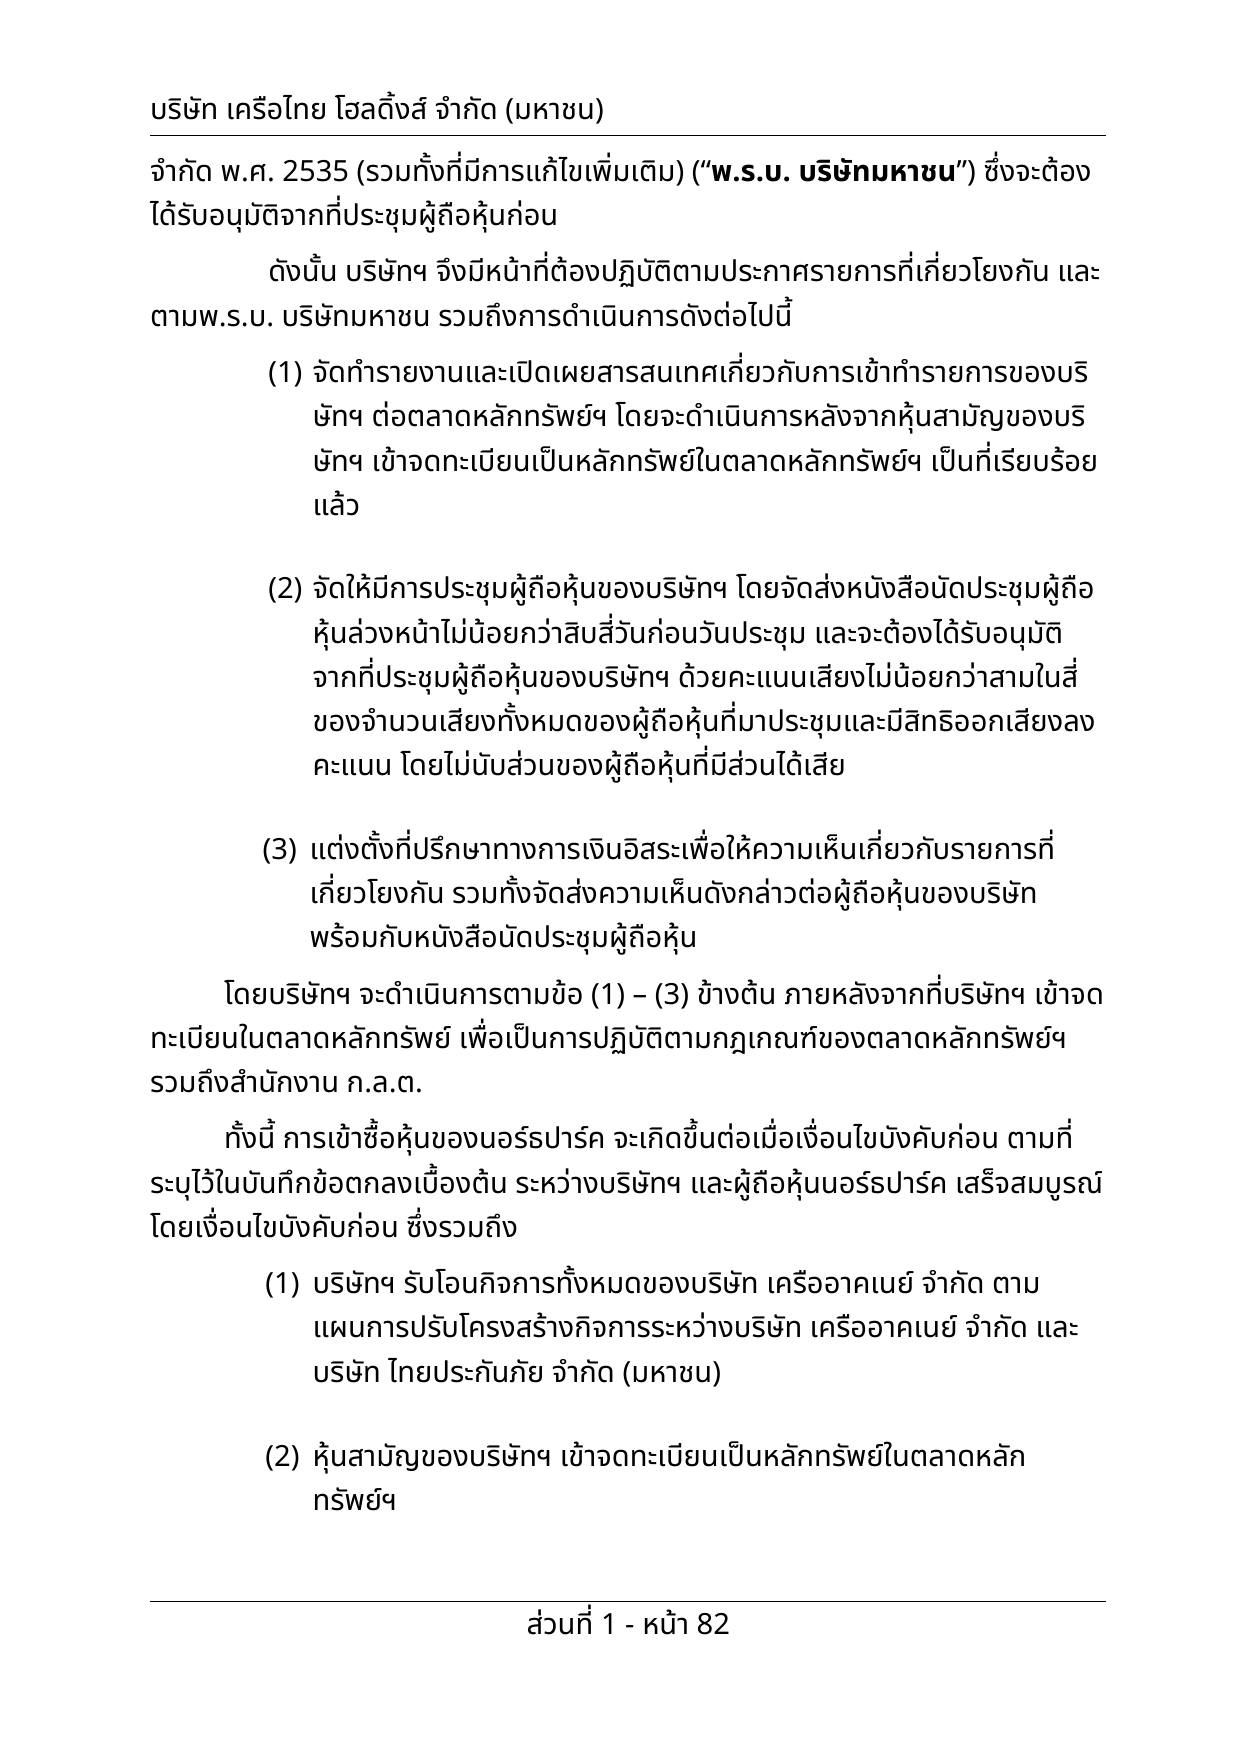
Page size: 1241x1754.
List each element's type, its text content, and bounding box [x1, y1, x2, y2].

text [150, 150, 1106, 238]
text โดยบริษัทฯ จะดำเนินการตามข้อ (1) – (3) ข้างต้น ภายหลังจากที่บริษัทฯ เข้าจดทะเบียนในตลาดหลักทรัพย์ เพื่อเป็นการปฏิบัติตามกฎเกณฑ์ของตลาดหลักทรัพย์ฯ รวมถึงสำนักงาน ก.ล.ต. [150, 973, 1106, 1106]
list จัดทำรายงานและเปิดเผยสารสนเทศเกี่ยวกับการเข้าทำรายการของบริษัทฯ ต่อตลาดหลักทรัพย์ฯ โดยจะดำเนินการหลังจากหุ้นสามัญของบริษัทฯ เข้าจดทะเบียนเป็นหลักทรัพย์ในตลาดหลักทรัพย์ฯ เป็นที่เรียบร้อยแล้ว [268, 352, 1106, 528]
list แต่งตั้งที่ปรึกษาทางการเงินอิสระเพื่อให้ความเห็นเกี่ยวกับรายการที่เกี่ยวโยงกัน รวมทั้งจัดส่งความเห็นดังกล่าวต่อผู้ถือหุ้นของบริษัทพร้อมกับหนังสือนัดประชุมผู้ถือหุ้น [262, 828, 1106, 960]
list บริษัทฯ รับโอนกิจการทั้งหมดของบริษัท เครืออาคเนย์ จำกัด ตามแผนการปรับโครงสร้างกิจการระหว่างบริษัท เครืออาคเนย์ จำกัด และบริษัท ไทยประกันภัย จำกัด (มหาชน) [265, 1263, 1106, 1395]
list จัดให้มีการประชุมผู้ถือหุ้นของบริษัทฯ โดยจัดส่งหนังสือนัดประชุมผู้ถือหุ้นล่วงหน้าไม่น้อยกว่าสิบสี่วันก่อนวันประชุม และจะต้องได้รับอนุมัติจากที่ประชุมผู้ถือหุ้นของบริษัทฯ ด้วยคะแนนเสียงไม่น้อยกว่าสามในสี่ของจำนวนเสียงทั้งหมดของผู้ถือหุ้นที่มาประชุมและมีสิทธิออกเสียงลงคะแนน โดยไม่นับส่วนของผู้ถือหุ้นที่มีส่วนได้เสีย [268, 568, 1106, 788]
list หุ้นสามัญของบริษัทฯ เข้าจดทะเบียนเป็นหลักทรัพย์ในตลาดหลักทรัพย์ฯ [265, 1435, 1106, 1523]
text ดังนั้น บริษัทฯ จึงมีหน้าที่ต้องปฏิบัติตามประกาศรายการที่เกี่ยวโยงกัน และตามพ.ร.บ. บริษัทมหาชน รวมถึงการดำเนินการดังต่อไปนี้ [150, 251, 1106, 339]
text ทั้งนี้ การเข้าซื้อหุ้นของนอร์ธปาร์ค จะเกิดขึ้นต่อเมื่อเงื่อนไขบังคับก่อน ตามที่ระบุไว้ในบันทึกข้อตกลงเบื้องต้น ระหว่างบริษัทฯ และผู้ถือหุ้นนอร์ธปาร์ค เสร็จสมบูรณ์ โดยเงื่อนไขบังคับก่อน ซึ่งรวมถึง [150, 1118, 1106, 1250]
